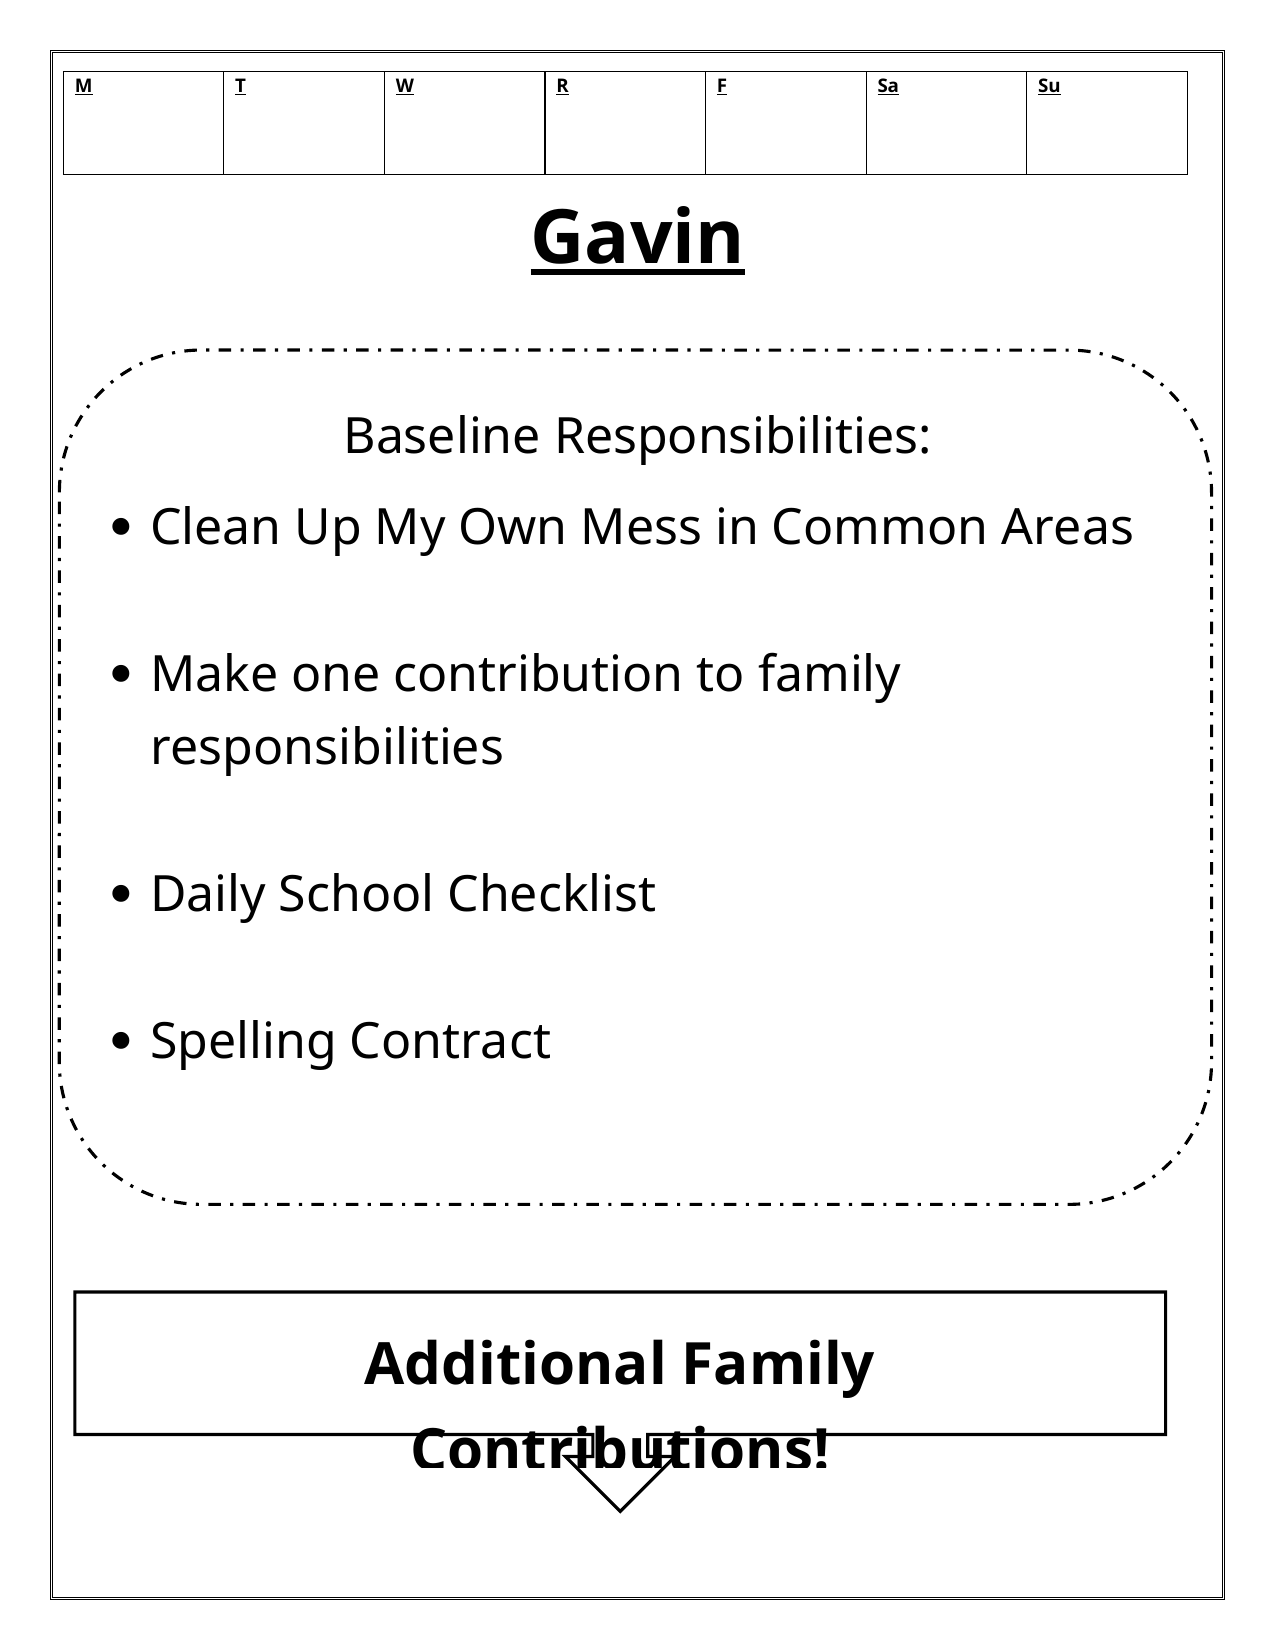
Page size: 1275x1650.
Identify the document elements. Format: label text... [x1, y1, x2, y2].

table_header M [64, 72, 223, 174]
list Spelling Contract [112, 1005, 1200, 1073]
table_header W [385, 72, 544, 174]
list Daily School Checklist [112, 858, 1200, 926]
table_header Sa [867, 72, 1026, 174]
table_header F [706, 72, 866, 174]
text Baseline Responsibilities: [75, 400, 1200, 468]
list Make one contribution to family responsibilities [112, 638, 1200, 779]
table_header R [546, 72, 705, 174]
table_header Su [1027, 72, 1187, 174]
list Clean Up My Own Mess in Common Areas [112, 491, 1200, 559]
table_header T [224, 72, 384, 174]
text Gavin [75, 75, 1200, 285]
